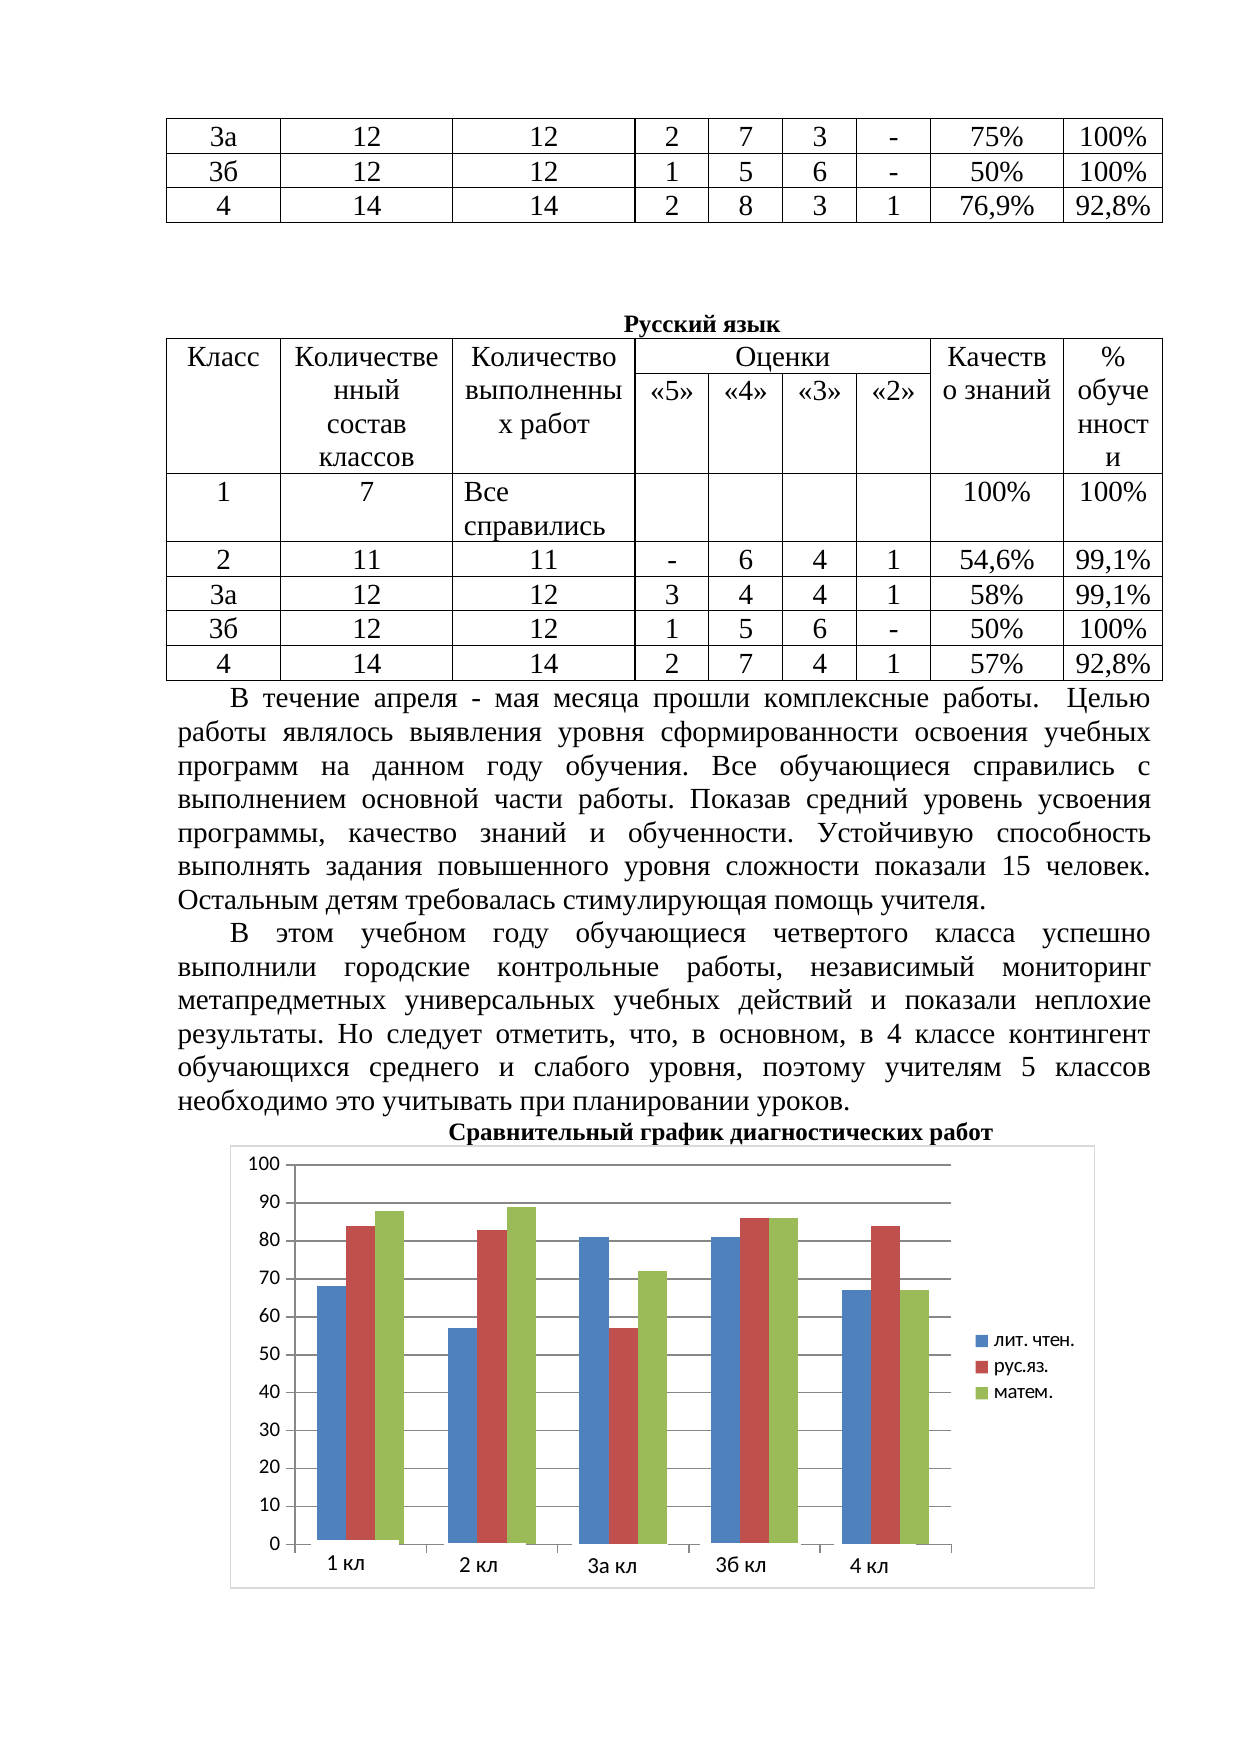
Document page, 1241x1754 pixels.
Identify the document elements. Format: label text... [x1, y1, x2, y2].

table_cell 2 [636, 188, 708, 222]
table_cell 11 [453, 542, 634, 576]
table_cell 2 [167, 542, 280, 576]
table_cell 8 [709, 188, 782, 222]
table_cell - [857, 611, 930, 645]
table_cell 4 [167, 646, 280, 679]
table_cell 1 [857, 188, 930, 222]
table_cell 4 [709, 577, 782, 610]
table_cell [783, 474, 856, 541]
table_cell 7 [709, 646, 782, 679]
table_cell 6 [783, 611, 856, 645]
table_cell - [857, 119, 930, 153]
text В этом учебном году обучающиеся четвертого класса успешно выполнили городские контрольные работы, независимый мониторинг метапредметных универсальных учебных действий и показали неплохие результаты. Но следует отметить, что, в основном, в 4 классе контингент обучающихся среднего и слабого уровня, поэтому учителям 5 классов необходимо это учитывать при планировании уроков. [177, 915, 1152, 1117]
table_cell 3а [167, 119, 280, 153]
table_cell - [857, 154, 930, 187]
table_cell - [636, 542, 708, 576]
table_cell 14 [281, 646, 452, 679]
table_cell 100% [1064, 611, 1162, 645]
table_cell 12 [281, 119, 452, 153]
table_cell 4 [783, 646, 856, 679]
table_cell [636, 474, 708, 541]
table_cell 58% [931, 577, 1063, 610]
list Сравнительный график диагностических работ [290, 1117, 1152, 1145]
table_cell 12 [281, 611, 452, 645]
table_cell [857, 474, 930, 541]
table_cell 11 [281, 542, 452, 576]
table_cell 92,8% [1064, 646, 1162, 679]
table_cell 5 [709, 154, 782, 187]
table_cell 3 [783, 119, 856, 153]
table_cell 12 [453, 119, 634, 153]
table_cell 3а [167, 577, 280, 610]
table_cell 5 [709, 611, 782, 645]
table_cell 4 [783, 542, 856, 576]
table_cell 14 [281, 188, 452, 222]
table_cell 12 [281, 577, 452, 610]
table_cell 3б [167, 611, 280, 645]
table_cell 76,9% [931, 188, 1063, 222]
table_cell 100% [1064, 154, 1162, 187]
table_cell 2 [636, 646, 708, 679]
table_cell [709, 474, 782, 541]
table_cell 3 [783, 188, 856, 222]
table_cell 50% [931, 611, 1063, 645]
table_cell «3» [783, 374, 856, 473]
table_cell 1 [636, 154, 708, 187]
table_cell 12 [453, 611, 634, 645]
table_cell 50% [931, 154, 1063, 187]
table_cell 57% [931, 646, 1063, 679]
table_cell 1 [857, 646, 930, 679]
table_cell 1 [636, 611, 708, 645]
table_cell 14 [453, 188, 634, 222]
table_header Класс [167, 339, 280, 473]
table_header Оценки [636, 339, 930, 372]
table_header % обученности [1064, 339, 1162, 473]
table_cell 1 [167, 474, 280, 541]
table_cell 6 [783, 154, 856, 187]
table_cell 4 [783, 577, 856, 610]
text Русский язык [252, 309, 1152, 338]
table_cell 4 [167, 188, 280, 222]
table_cell 1 [857, 577, 930, 610]
table_cell «2» [857, 374, 930, 473]
table_cell 14 [453, 646, 634, 679]
table_cell 99,1% [1064, 542, 1162, 576]
table_cell Все справились [453, 474, 634, 541]
table_cell 12 [281, 154, 452, 187]
table_cell 75% [931, 119, 1063, 153]
table_cell 3б [167, 154, 280, 187]
table_cell 100% [931, 474, 1063, 541]
table_cell 92,8% [1064, 188, 1162, 222]
table_cell «4» [709, 374, 782, 473]
table_header Количество выполненных работ [453, 339, 634, 473]
table_header Качество знаний [931, 339, 1063, 473]
table_cell 3 [636, 577, 708, 610]
table_header Количественный состав классов [281, 339, 452, 473]
table_cell 2 [636, 119, 708, 153]
table_cell 100% [1064, 474, 1162, 541]
table_cell 6 [709, 542, 782, 576]
table_cell 12 [453, 577, 634, 610]
table_cell 7 [281, 474, 452, 541]
table_cell 100% [1064, 119, 1162, 153]
table_cell 7 [709, 119, 782, 153]
table_cell «5» [636, 374, 708, 473]
text В течение апреля - мая месяца прошли комплексные работы. Целью работы являлось выявления уровня сформированности освоения учебных программ на данном году обучения. Все обучающиеся справились с выполнением основной части работы. Показав средний уровень усвоения программы, качество знаний и обученности. Устойчивую способность выполнять задания повышенного уровня сложности показали 15 человек. Остальным детям требовалась стимулирующая помощь учителя. [177, 681, 1152, 915]
table_cell 54,6% [931, 542, 1063, 576]
table_cell 1 [857, 542, 930, 576]
table_cell 12 [453, 154, 634, 187]
table_cell 99,1% [1064, 577, 1162, 610]
